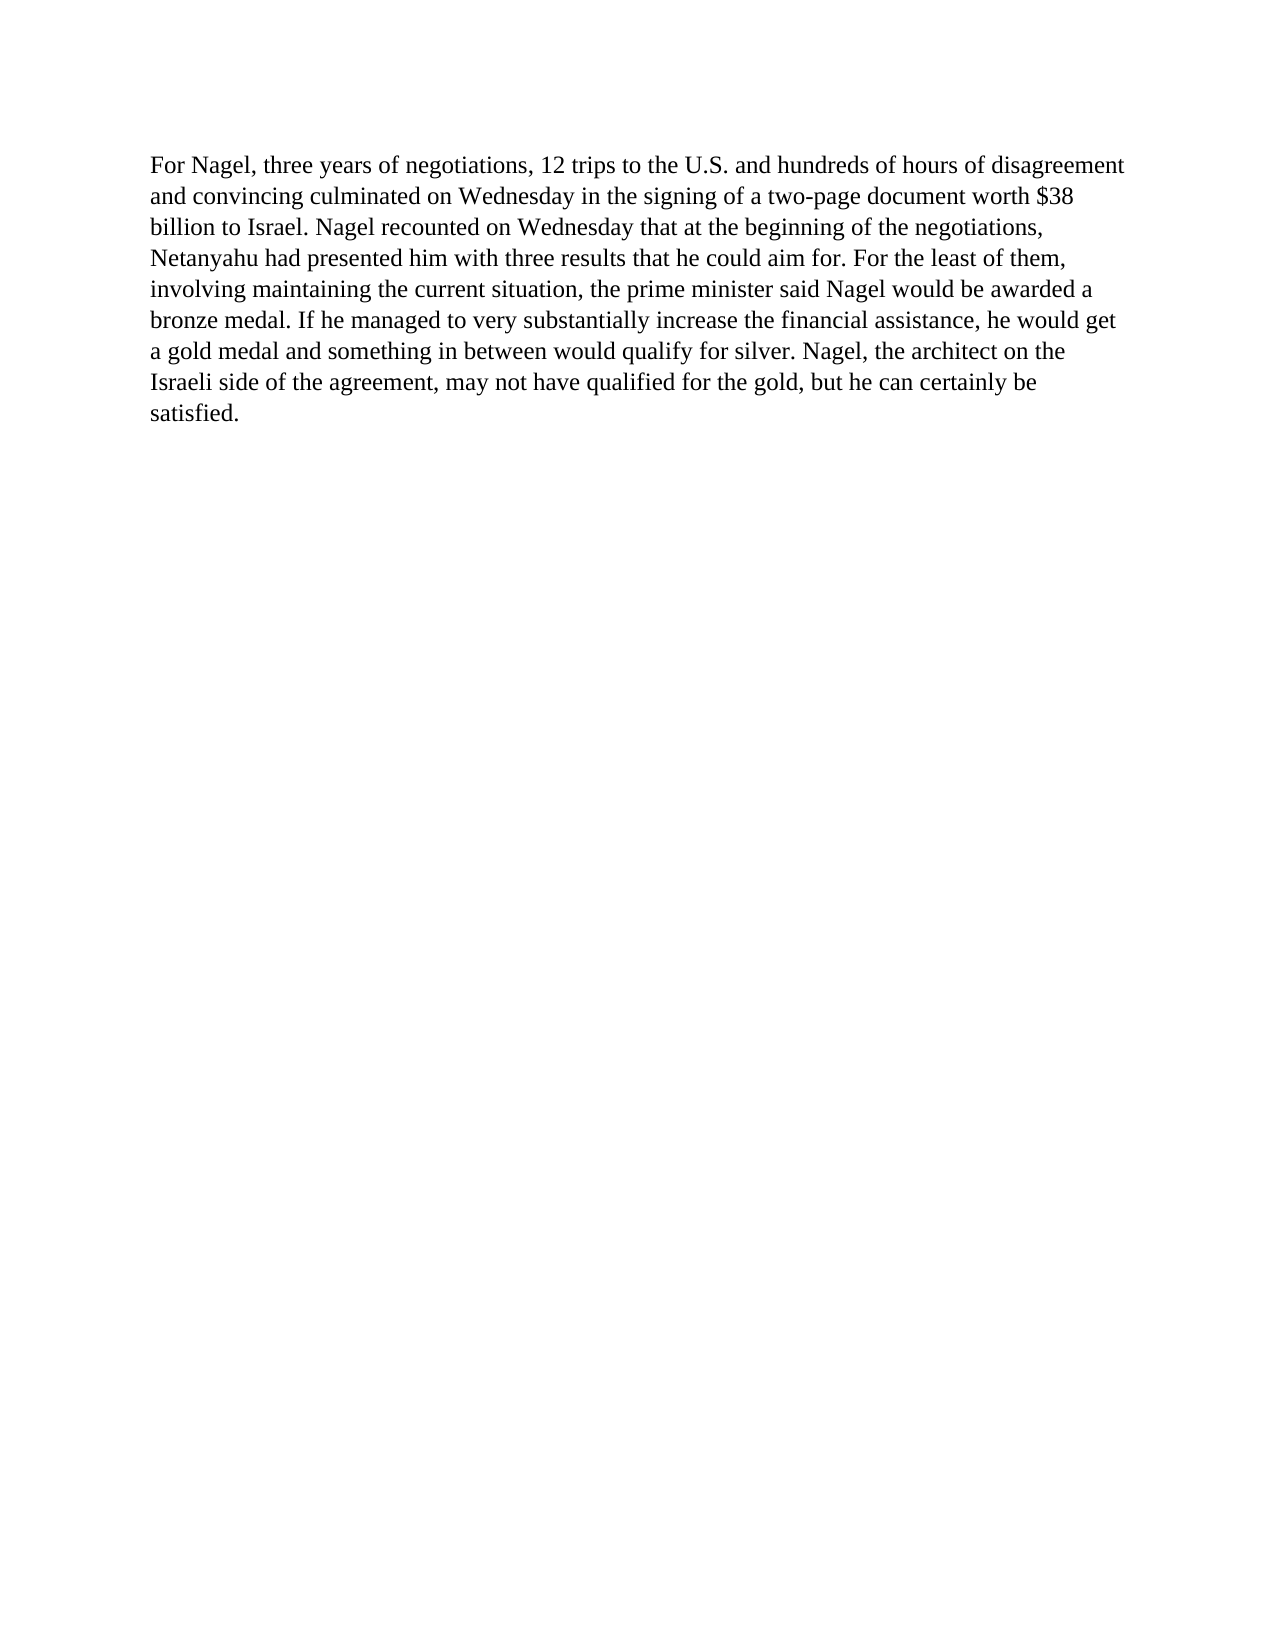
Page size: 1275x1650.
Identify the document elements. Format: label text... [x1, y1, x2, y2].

text For Nagel, three years of negotiations, 12 trips to the U.S. and hundreds of hours of disagreement and convincing culminated on Wednesday in the signing of a two-page document worth $38 billion to Israel. Nagel recounted on Wednesday that at the beginning of the negotiations, Netanyahu had presented him with three results that he could aim for. For the least of them, involving maintaining the current situation, the prime minister said Nagel would be awarded a bronze medal. If he managed to very substantially increase the financial assistance, he would get a gold medal and something in between would qualify for silver. Nagel, the architect on the Israeli side of the agreement, may not have qualified for the gold, but he can certainly be satisfied. [150, 150, 1125, 427]
